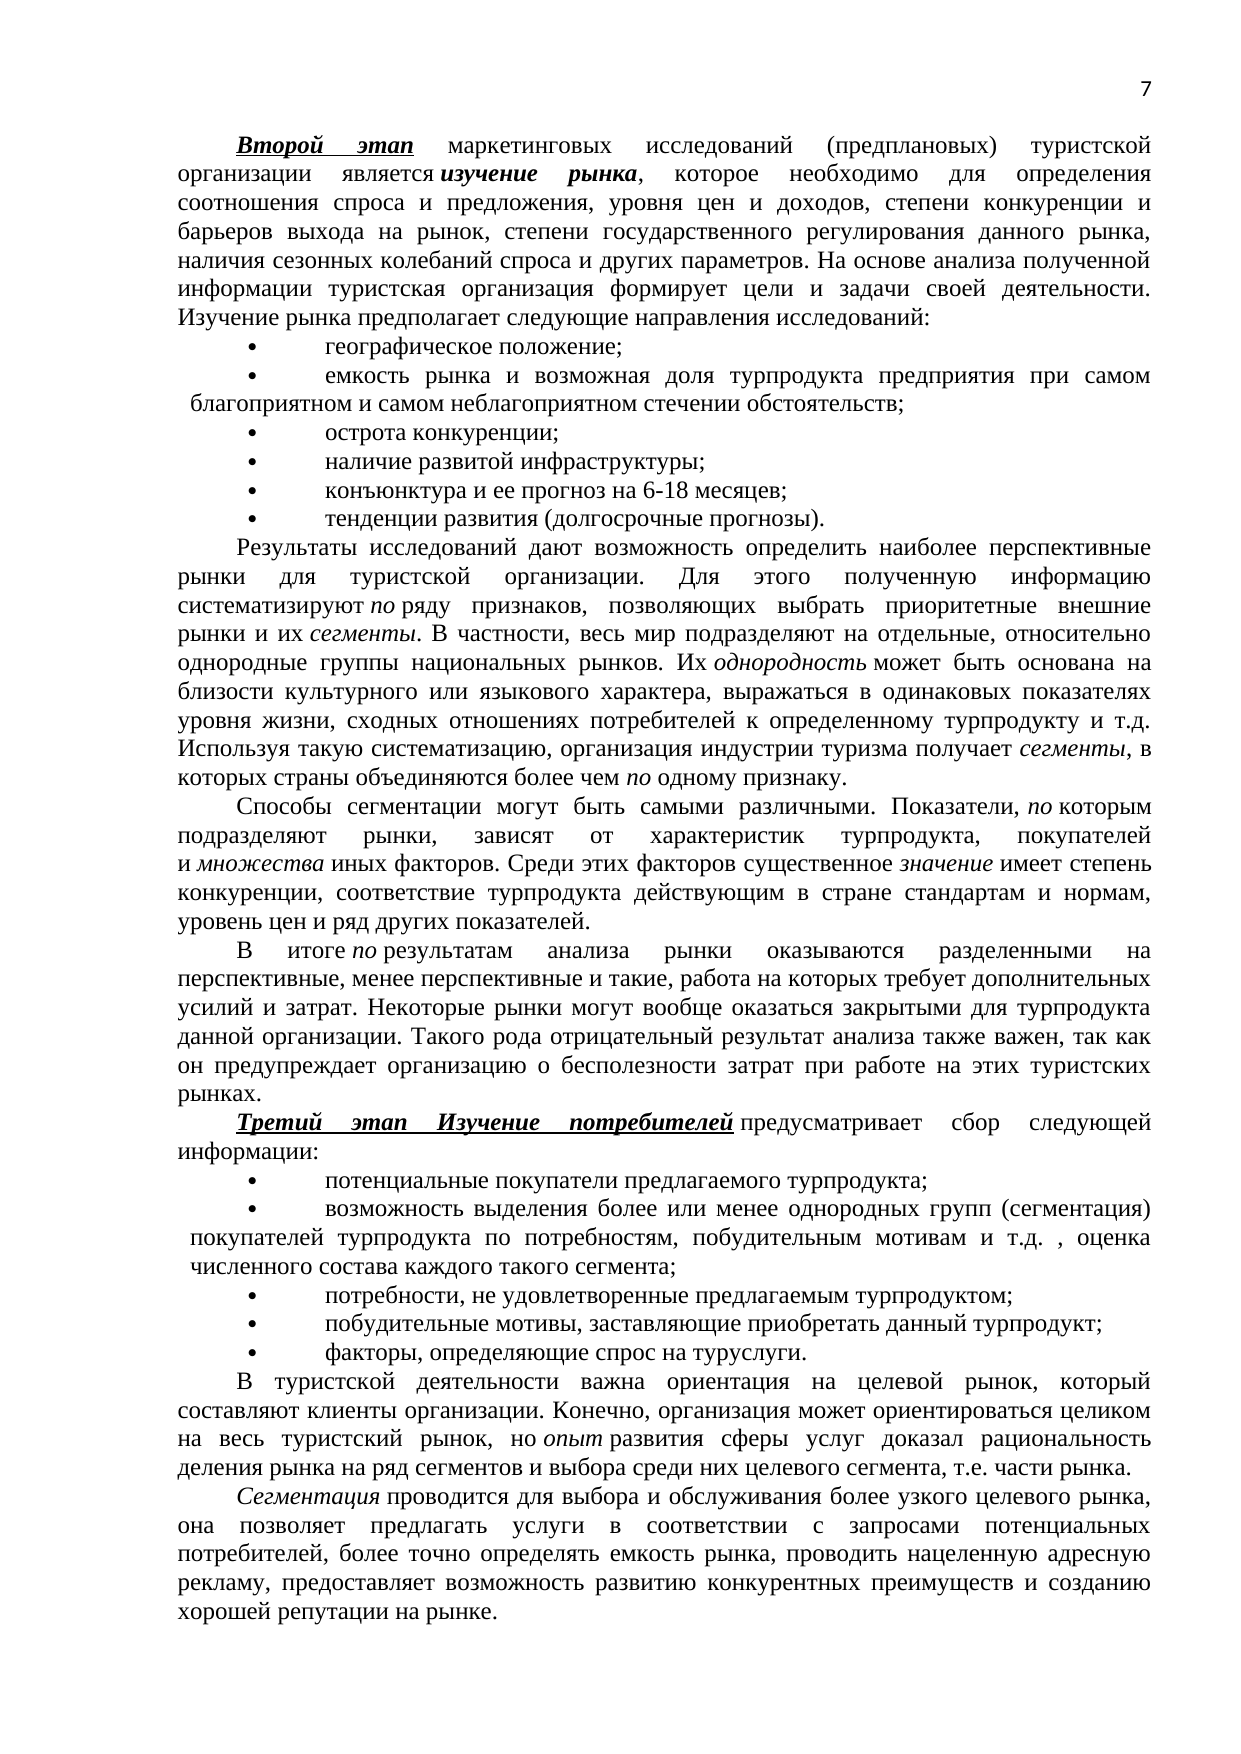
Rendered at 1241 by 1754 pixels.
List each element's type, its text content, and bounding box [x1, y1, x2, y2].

text Второй этап маркетинговых исследований (предплановых) туристской организации является изучение рынка, которое необходимо для определения соотношения спроса и предложения, уровня цен и доходов, степени конкуренции и барьеров выхода на рынок, степени государственного регулирования данного рынка, наличия сезонных колебаний спроса и других параметров. На основе анализа полученной информации туристская организация формирует цели и задачи своей деятельности. Изучение рынка предполагает следующие направления исследований: [177, 130, 1152, 331]
text В итоге по результатам анализа рынки оказываются разделенными на перспективные, менее перспективные и такие, работа на которых требует дополнительных усилий и затрат. Некоторые рынки могут вообще оказаться закрытыми для турпродукта данной организации. Такого рода отрицательный результат анализа также важен, так как он предупреждает организацию о бесполезности затрат при работе на этих туристских рынках. [177, 935, 1152, 1107]
text Способы сегментации могут быть самыми различными. Показатели, по которым подразделяют рынки, зависят от характеристик турпродукта, покупателей и множества иных факторов. Среди этих факторов существенное значение имеет степень конкуренции, соответствие турпродукта действующим в стране стандартам и нормам, уровень цен и ряд других показателей. [177, 791, 1152, 935]
list потребности, не удовлетворенные предлагаемым турпродуктом; [190, 1280, 1152, 1308]
text Результаты исследований дают возможность определить наиболее перспективные рынки для туристской организации. Для этого полученную информацию систематизируют по ряду признаков, позволяющих выбрать приоритетные внешние рынки и их сегменты. В частности, весь мир подразделяют на отдельные, относительно однородные группы национальных рынков. Их однородность может быть основана на близости культурного или языкового характера, выражаться в одинаковых показателях уровня жизни, сходных отношениях потребителей к определенному турпродукту и т.д. Используя такую систематизацию, организация индустрии туризма получает сегменты, в которых страны объединяются более чем по одному признаку. [177, 532, 1152, 791]
list конъюнктура и ее прогноз на 6-18 месяцев; [190, 475, 1152, 503]
list побудительные мотивы, заставляющие приобретать данный турпродукт; [190, 1308, 1152, 1337]
list наличие развитой инфраструктуры; [190, 446, 1152, 475]
text В туристской деятельности важна ориентация на целевой рынок, который составляют клиенты организации. Конечно, организация может ориентироваться целиком на весь туристский рынок, но опыт развития сферы услуг доказал рациональность деления рынка на ряд сегментов и выбора среди них целевого сегмента, т.е. части рынка. [177, 1366, 1152, 1481]
list тенденции развития (долгосрочные прогнозы). [190, 503, 1152, 532]
text Третий этап Изучение потребителей предусматривает сбор следующей информации: [177, 1107, 1152, 1165]
list острота конкуренции; [190, 417, 1152, 446]
list факторы, определяющие спрос на туруслуги. [190, 1337, 1152, 1366]
text Сегментация проводится для выбора и обслуживания более узкого целевого рынка, она позволяет предлагать услуги в соответствии с запросами потенциальных потребителей, более точно определять емкость рынка, проводить нацеленную адресную рекламу, предоставляет возможность развитию конкурентных преимуществ и созданию хорошей репутации на рынке. [177, 1481, 1152, 1625]
list географическое положение; [190, 331, 1152, 360]
list возможность выделения более или менее однородных групп (сегментация) покупателей турпродукта по потребностям, побудительным мотивам и т.д. , оценка численного состава каждого такого сегмента; [190, 1193, 1152, 1280]
list потенциальные покупатели предлагаемого турпродукта; [190, 1165, 1152, 1193]
list емкость рынка и возможная доля турпродукта предприятия при самом благоприятном и самом неблагоприятном стечении обстоятельств; [190, 360, 1152, 417]
